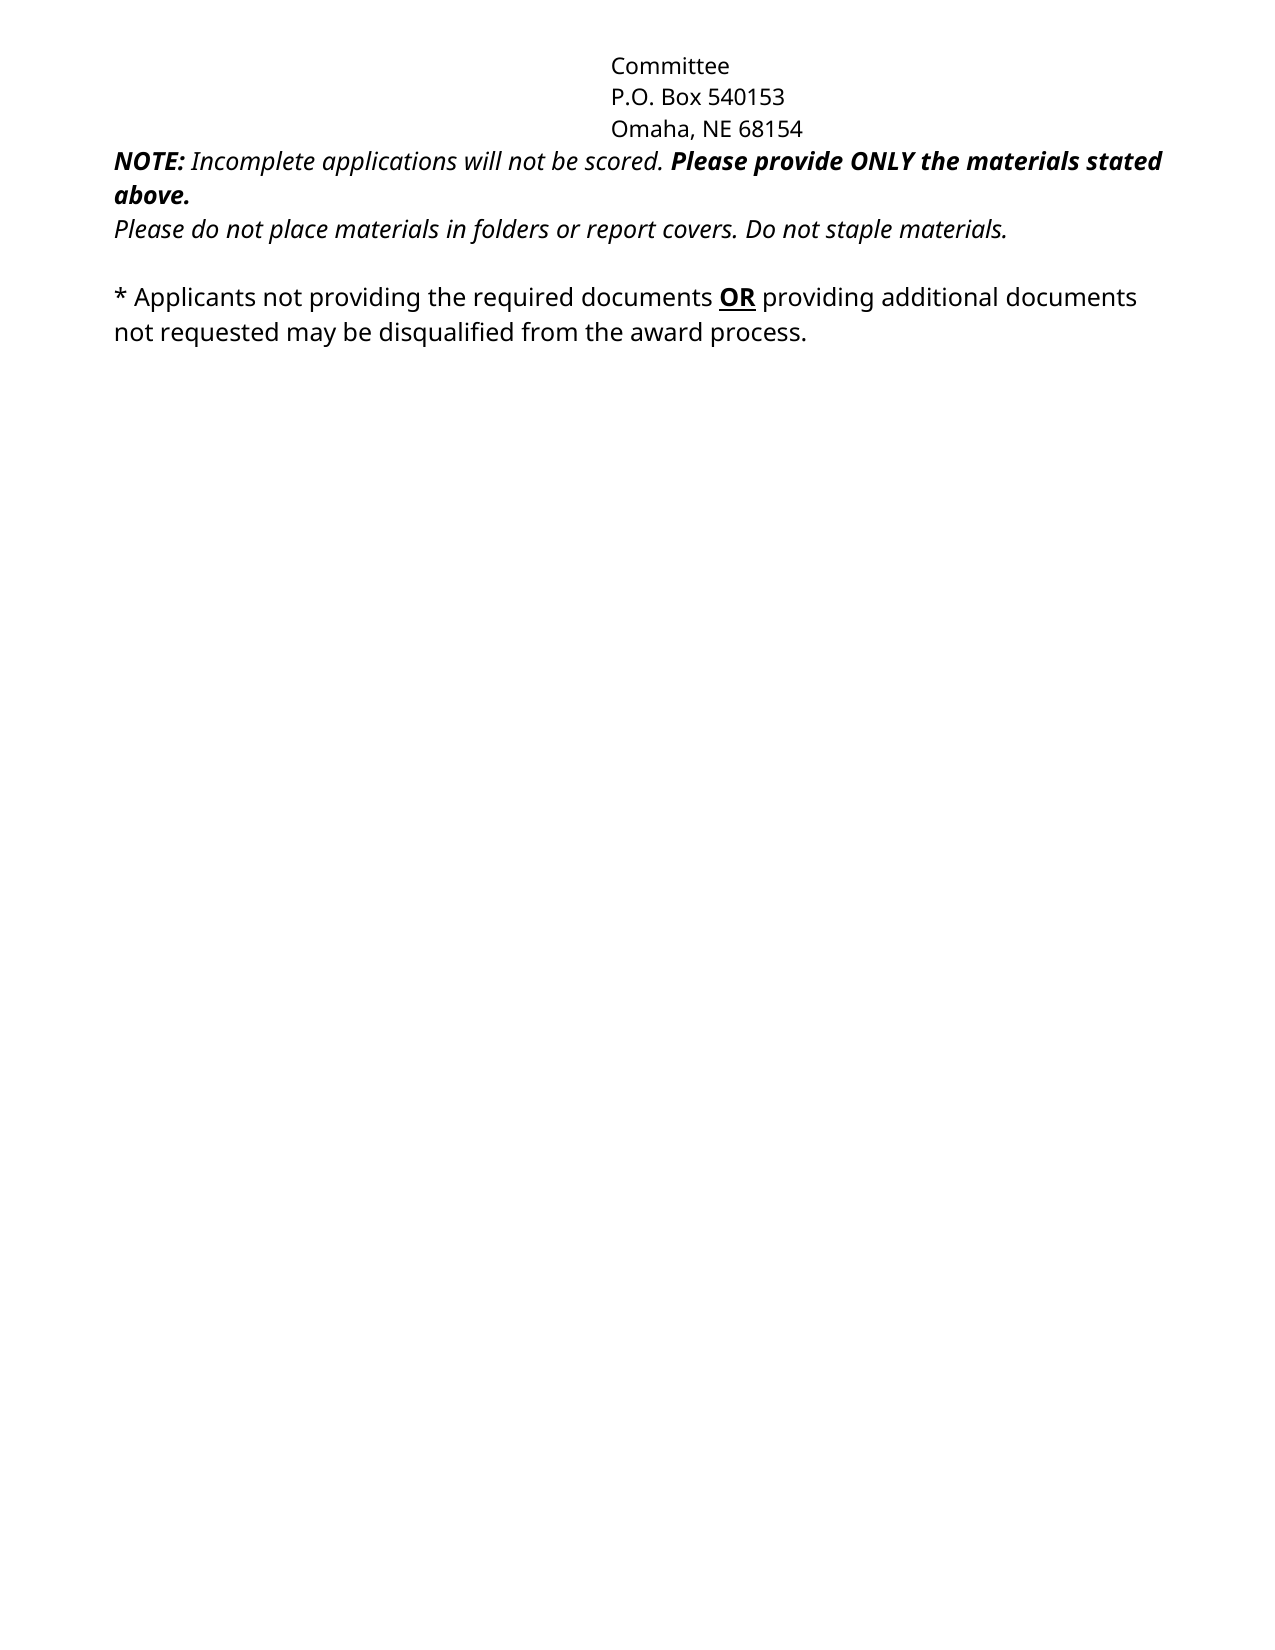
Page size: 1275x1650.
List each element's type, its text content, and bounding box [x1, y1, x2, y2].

text NOTE: Incomplete applications will not be scored. Please provide ONLY the materials stated above. [114, 144, 1185, 212]
text P.O. Box 540153 [611, 81, 1185, 113]
text Omaha, NE 68154 [611, 113, 1185, 144]
text * Applicants not providing the required documents OR providing additional documents not requested may be disqualified from the award process. [114, 280, 1172, 348]
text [611, 50, 1034, 81]
text Please do not place materials in folders or report covers. Do not staple materials. [114, 212, 1185, 246]
